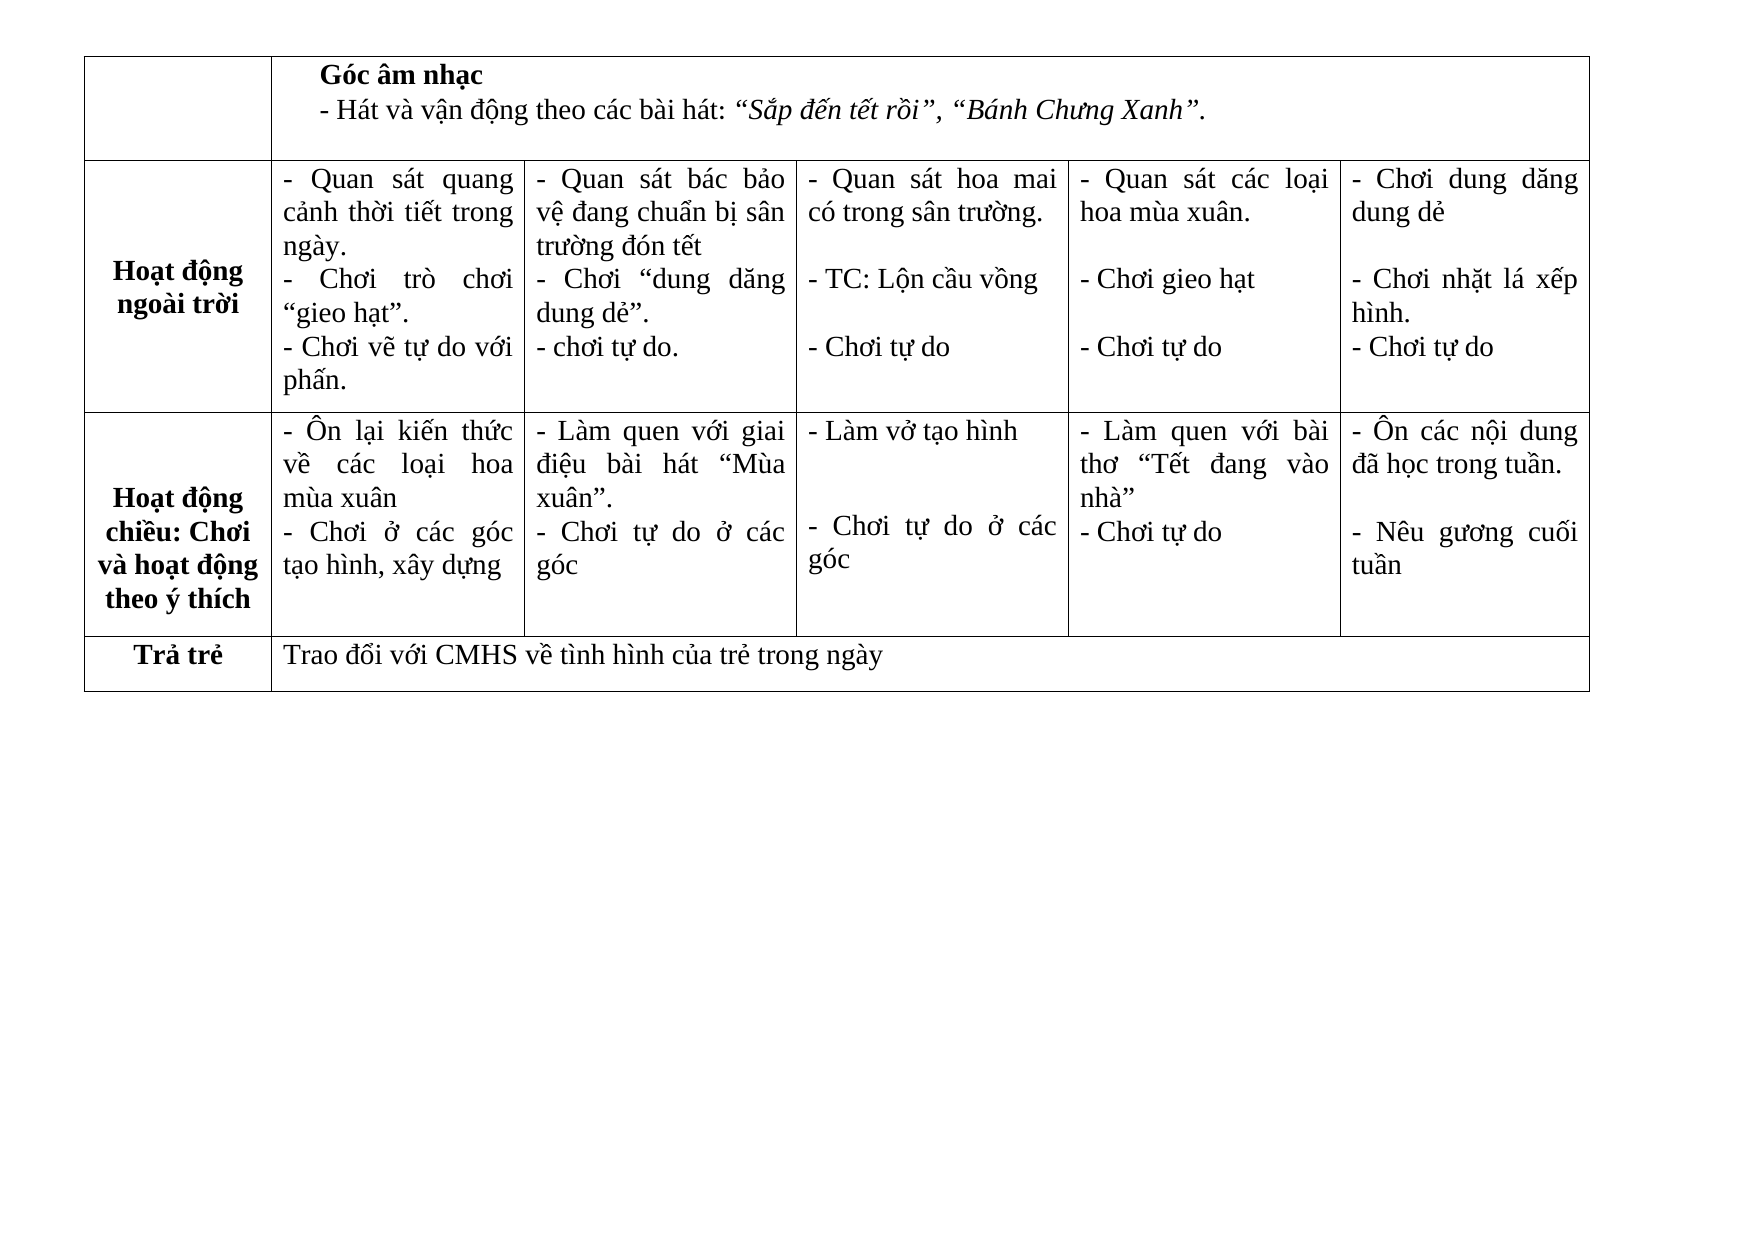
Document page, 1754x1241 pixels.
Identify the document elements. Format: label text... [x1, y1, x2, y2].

table_cell - Ôn các nội dung đã học trong tuần. - Nêu gương cuối tuần [1341, 413, 1589, 636]
table_cell - Làm quen với giai điệu bài hát “Mùa xuân”. - Chơi tự do ở các góc [525, 413, 796, 636]
table_cell - Quan sát quang cảnh thời tiết trong ngày. - Chơi trò chơi “gieo hạt”. - Chơi vẽ tự do với phấn. [272, 161, 524, 412]
table_cell - Quan sát hoa mai có trong sân trường. - TC: Lộn cầu vồng - Chơi tự do [797, 161, 1068, 412]
table_cell Hoạt động chiều: Chơi và hoạt động theo ý thích [85, 413, 271, 636]
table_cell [85, 57, 271, 160]
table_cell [272, 57, 1589, 160]
table_cell - Làm quen với bài thơ “Tết đang vào nhà” - Chơi tự do [1069, 413, 1340, 636]
table_cell Trao đổi với CMHS về tình hình của trẻ trong ngày [272, 637, 1589, 691]
table_cell - Ôn lại kiến thức về các loại hoa mùa xuân - Chơi ở các góc tạo hình, xây dựng [272, 413, 524, 636]
table_cell - Quan sát các loại hoa mùa xuân. - Chơi gieo hạt - Chơi tự do [1069, 161, 1340, 412]
table_cell Hoạt động ngoài trời [85, 161, 271, 412]
table_cell Trả trẻ [85, 637, 271, 691]
table_cell - Chơi dung dăng dung dẻ - Chơi nhặt lá xếp hình. - Chơi tự do [1341, 161, 1589, 412]
table_cell - Làm vở tạo hình - Chơi tự do ở các góc [797, 413, 1068, 636]
table_cell - Quan sát bác bảo vệ đang chuẩn bị sân trường đón tết - Chơi “dung dăng dung dẻ”. - chơi tự do. [525, 161, 796, 412]
